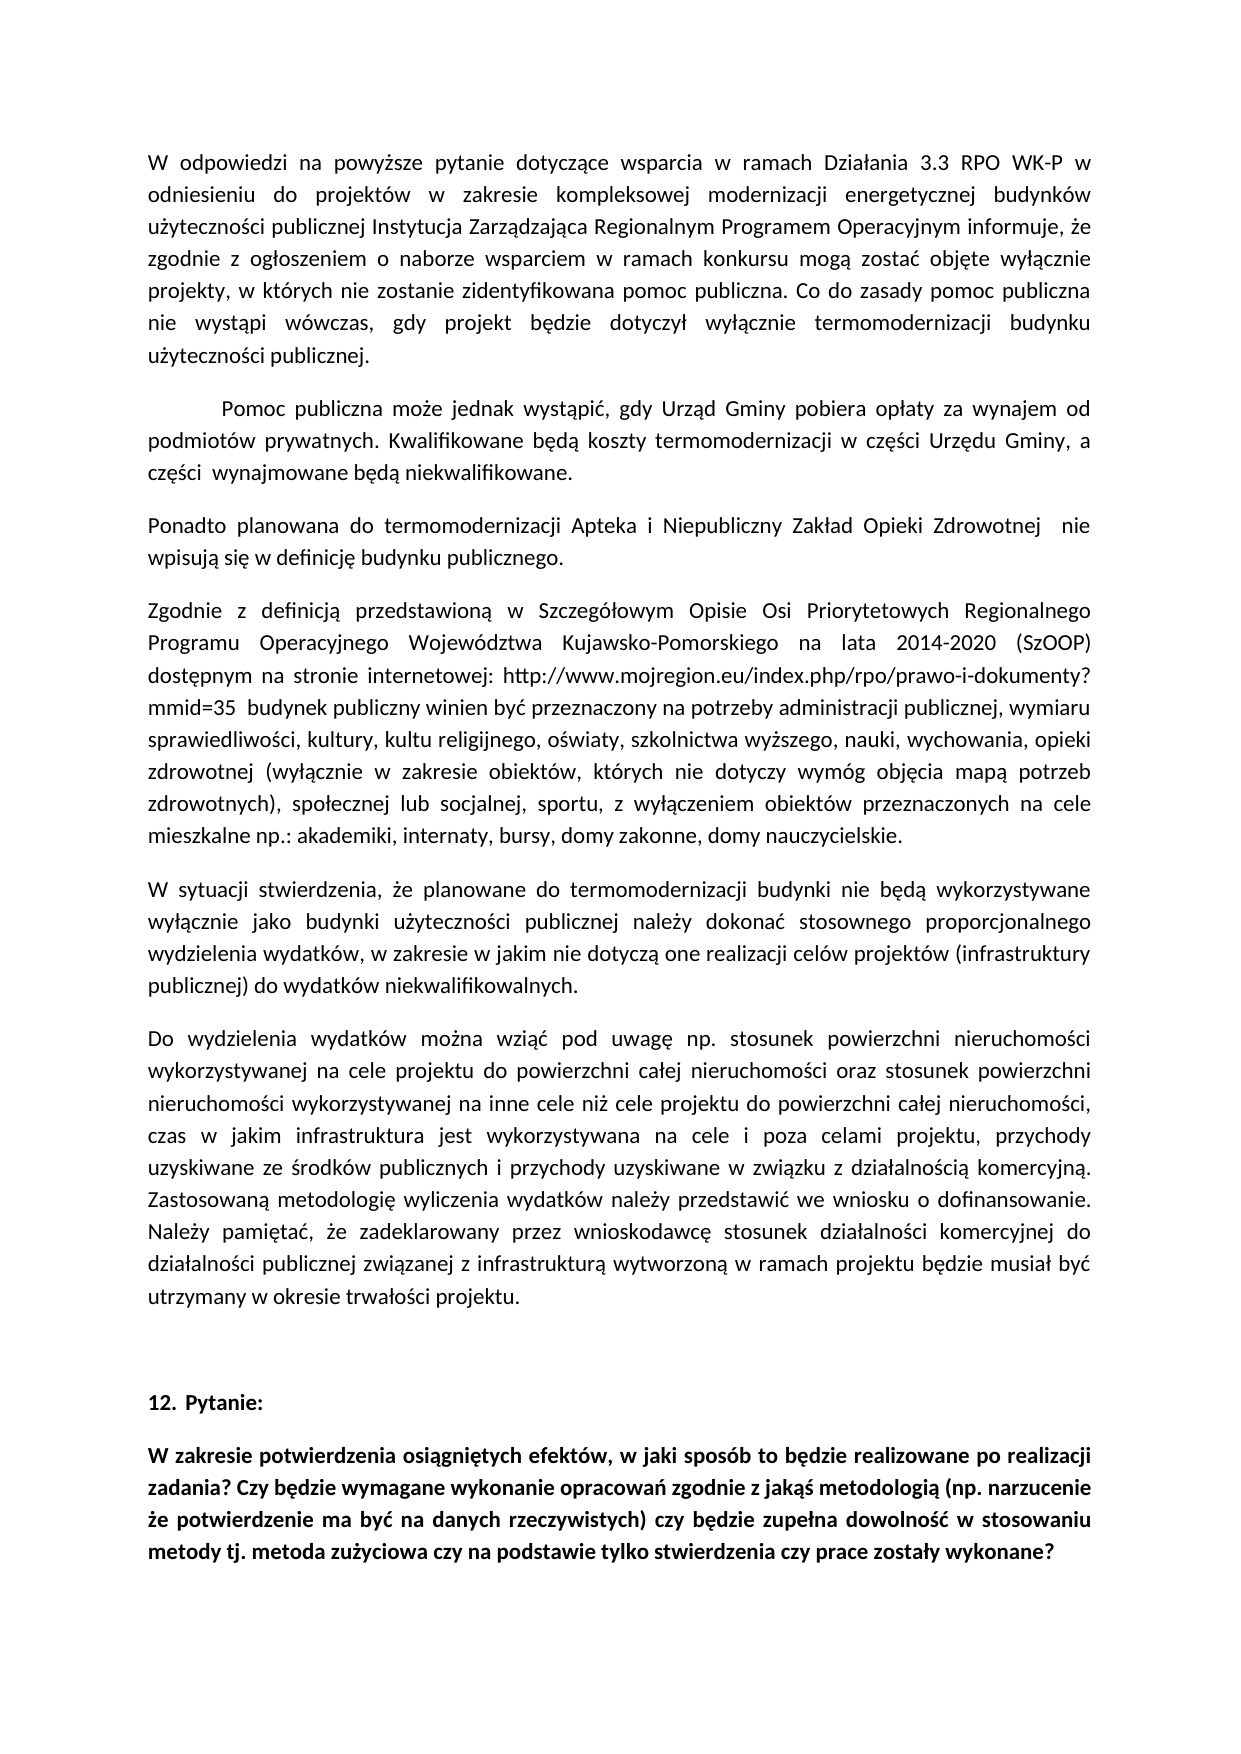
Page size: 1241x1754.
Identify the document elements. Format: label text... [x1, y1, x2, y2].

text W odpowiedzi na powyższe pytanie dotyczące wsparcia w ramach Działania 3.3 RPO WK-P w odniesieniu do projektów w zakresie kompleksowej modernizacji energetycznej budynków użyteczności publicznej Instytucja Zarządzająca Regionalnym Programem Operacyjnym informuje, że zgodnie z ogłoszeniem o naborze wsparciem w ramach konkursu mogą zostać objęte wyłącznie projekty, w których nie zostanie zidentyfikowana pomoc publiczna. Co do zasady pomoc publiczna nie wystąpi wówczas, gdy projekt będzie dotyczył wyłącznie termomodernizacji budynku użyteczności publicznej. [148, 148, 1093, 369]
text Do wydzielenia wydatków można wziąć pod uwagę np. stosunek powierzchni nieruchomości wykorzystywanej na cele projektu do powierzchni całej nieruchomości oraz stosunek powierzchni nieruchomości wykorzystywanej na inne cele niż cele projektu do powierzchni całej nieruchomości, czas w jakim infrastruktura jest wykorzystywana na cele i poza celami projektu, przychody uzyskiwane ze środków publicznych i przychody uzyskiwane w związku z działalnością komercyjną. Zastosowaną metodologię wyliczenia wydatków należy przedstawić we wniosku o dofinansowanie. Należy pamiętać, że zadeklarowany przez wnioskodawcę stosunek działalności komercyjnej do działalności publicznej związanej z infrastrukturą wytworzoną w ramach projektu będzie musiał być utrzymany w okresie trwałości projektu. [148, 1024, 1093, 1310]
list Pytanie: [148, 1388, 1093, 1416]
text W zakresie potwierdzenia osiągniętych efektów, w jaki sposób to będzie realizowane po realizacji zadania? Czy będzie wymagane wykonanie opracowań zgodnie z jakąś metodologią (np. narzucenie że potwierdzenie ma być na danych rzeczywistych) czy będzie zupełna dowolność w stosowaniu metody tj. metoda zużyciowa czy na podstawie tylko stwierdzenia czy prace zostały wykonane? [148, 1441, 1093, 1565]
text W sytuacji stwierdzenia, że planowane do termomodernizacji budynki nie będą wykorzystywane wyłącznie jako budynki użyteczności publicznej należy dokonać stosownego proporcjonalnego wydzielenia wydatków, w zakresie w jakim nie dotyczą one realizacji celów projektów (infrastruktury publicznej) do wydatków niekwalifikowalnych. [148, 875, 1093, 999]
text Pomoc publiczna może jednak wystąpić, gdy Urząd Gminy pobiera opłaty za wynajem od podmiotów prywatnych. Kwalifikowane będą koszty termomodernizacji w części Urzędu Gminy, a części wynajmowane będą niekwalifikowane. [148, 394, 1093, 486]
text Zgodnie z definicją przedstawioną w Szczegółowym Opisie Osi Priorytetowych Regionalnego Programu Operacyjnego Województwa Kujawsko-Pomorskiego na lata 2014-2020 (SzOOP) dostępnym na stronie internetowej: http://www.mojregion.eu/index.php/rpo/prawo-i-dokumenty?mmid=35 budynek publiczny winien być przeznaczony na potrzeby administracji publicznej, wymiaru sprawiedliwości, kultury, kultu religijnego, oświaty, szkolnictwa wyższego, nauki, wychowania, opieki zdrowotnej (wyłącznie w zakresie obiektów, których nie dotyczy wymóg objęcia mapą potrzeb zdrowotnych), społecznej lub socjalnej, sportu, z wyłączeniem obiektów przeznaczonych na cele mieszkalne np.: akademiki, internaty, bursy, domy zakonne, domy nauczycielskie. [148, 596, 1093, 850]
text Ponadto planowana do termomodernizacji Apteka i Niepubliczny Zakład Opieki Zdrowotnej nie wpisują się w definicję budynku publicznego. [148, 511, 1093, 571]
